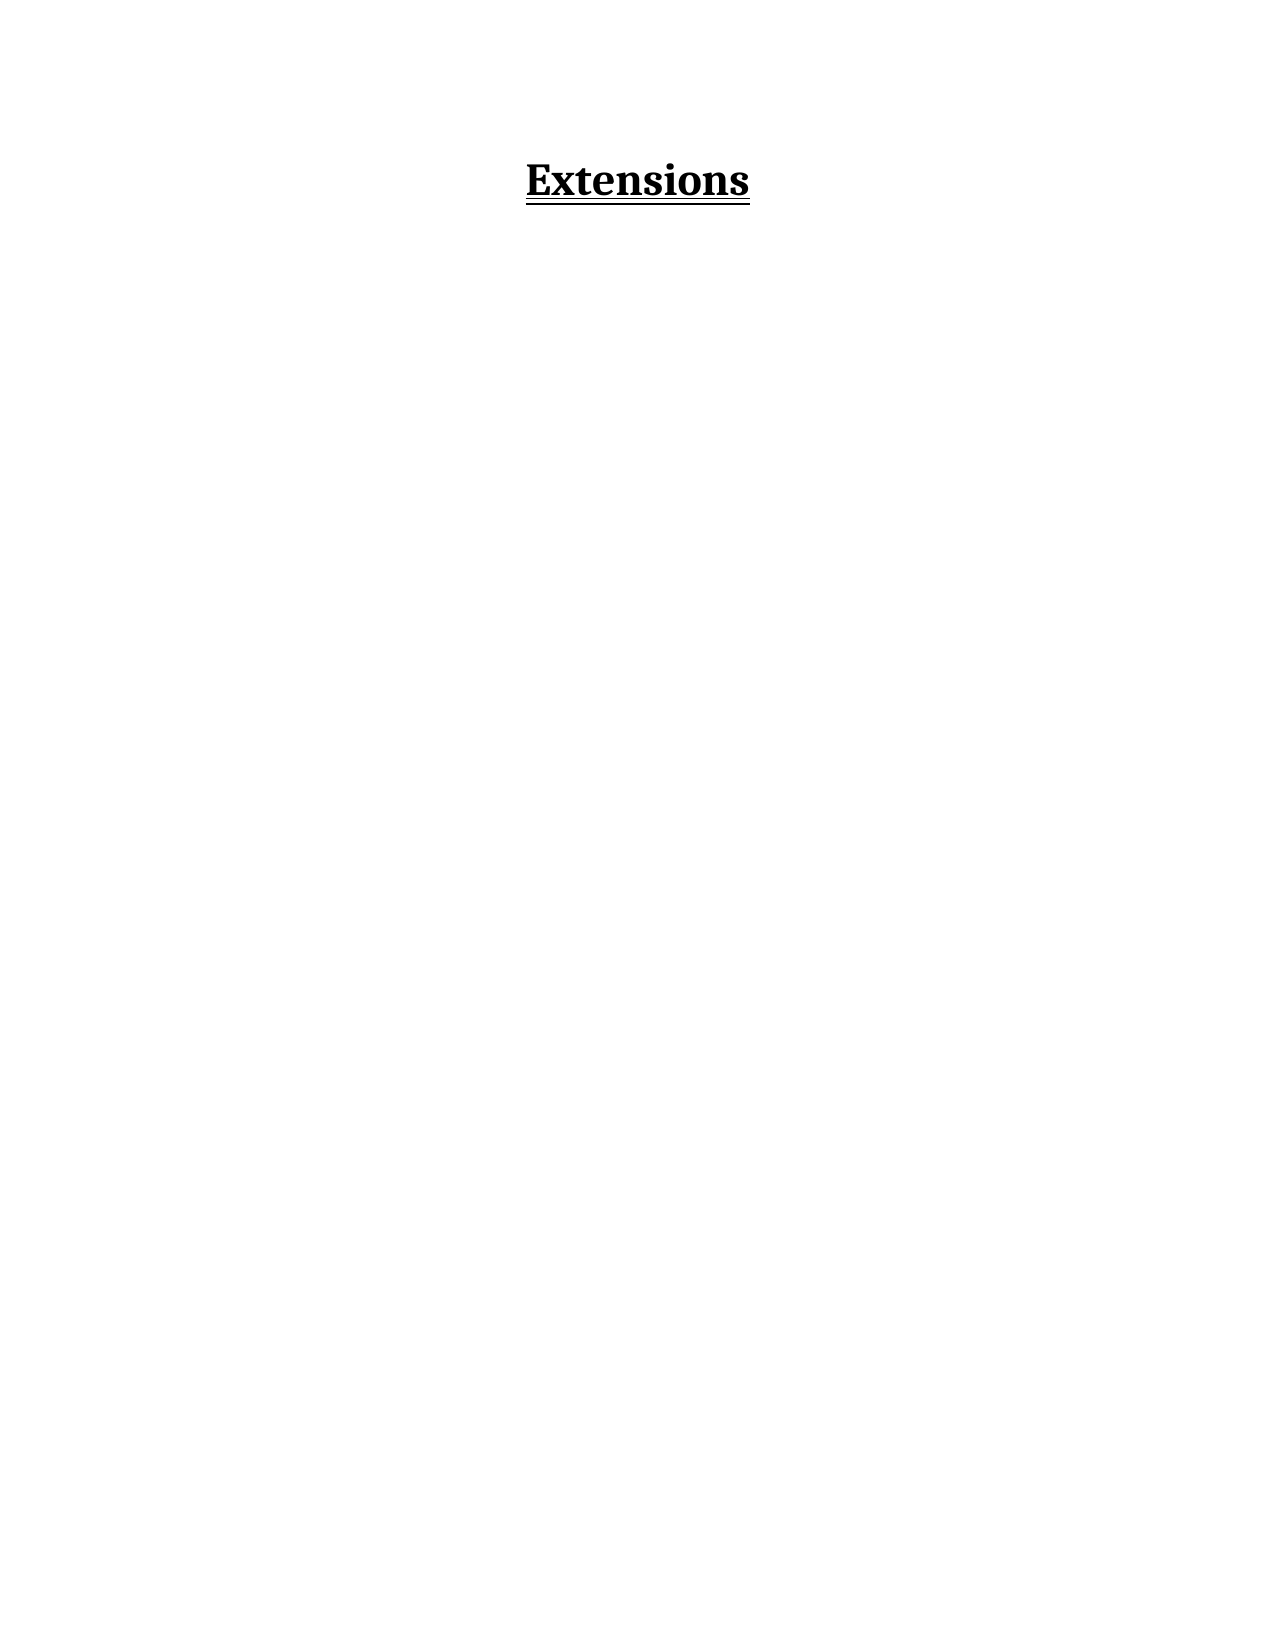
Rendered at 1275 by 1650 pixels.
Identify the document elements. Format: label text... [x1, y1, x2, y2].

subtitle Extensions [187, 154, 1087, 207]
